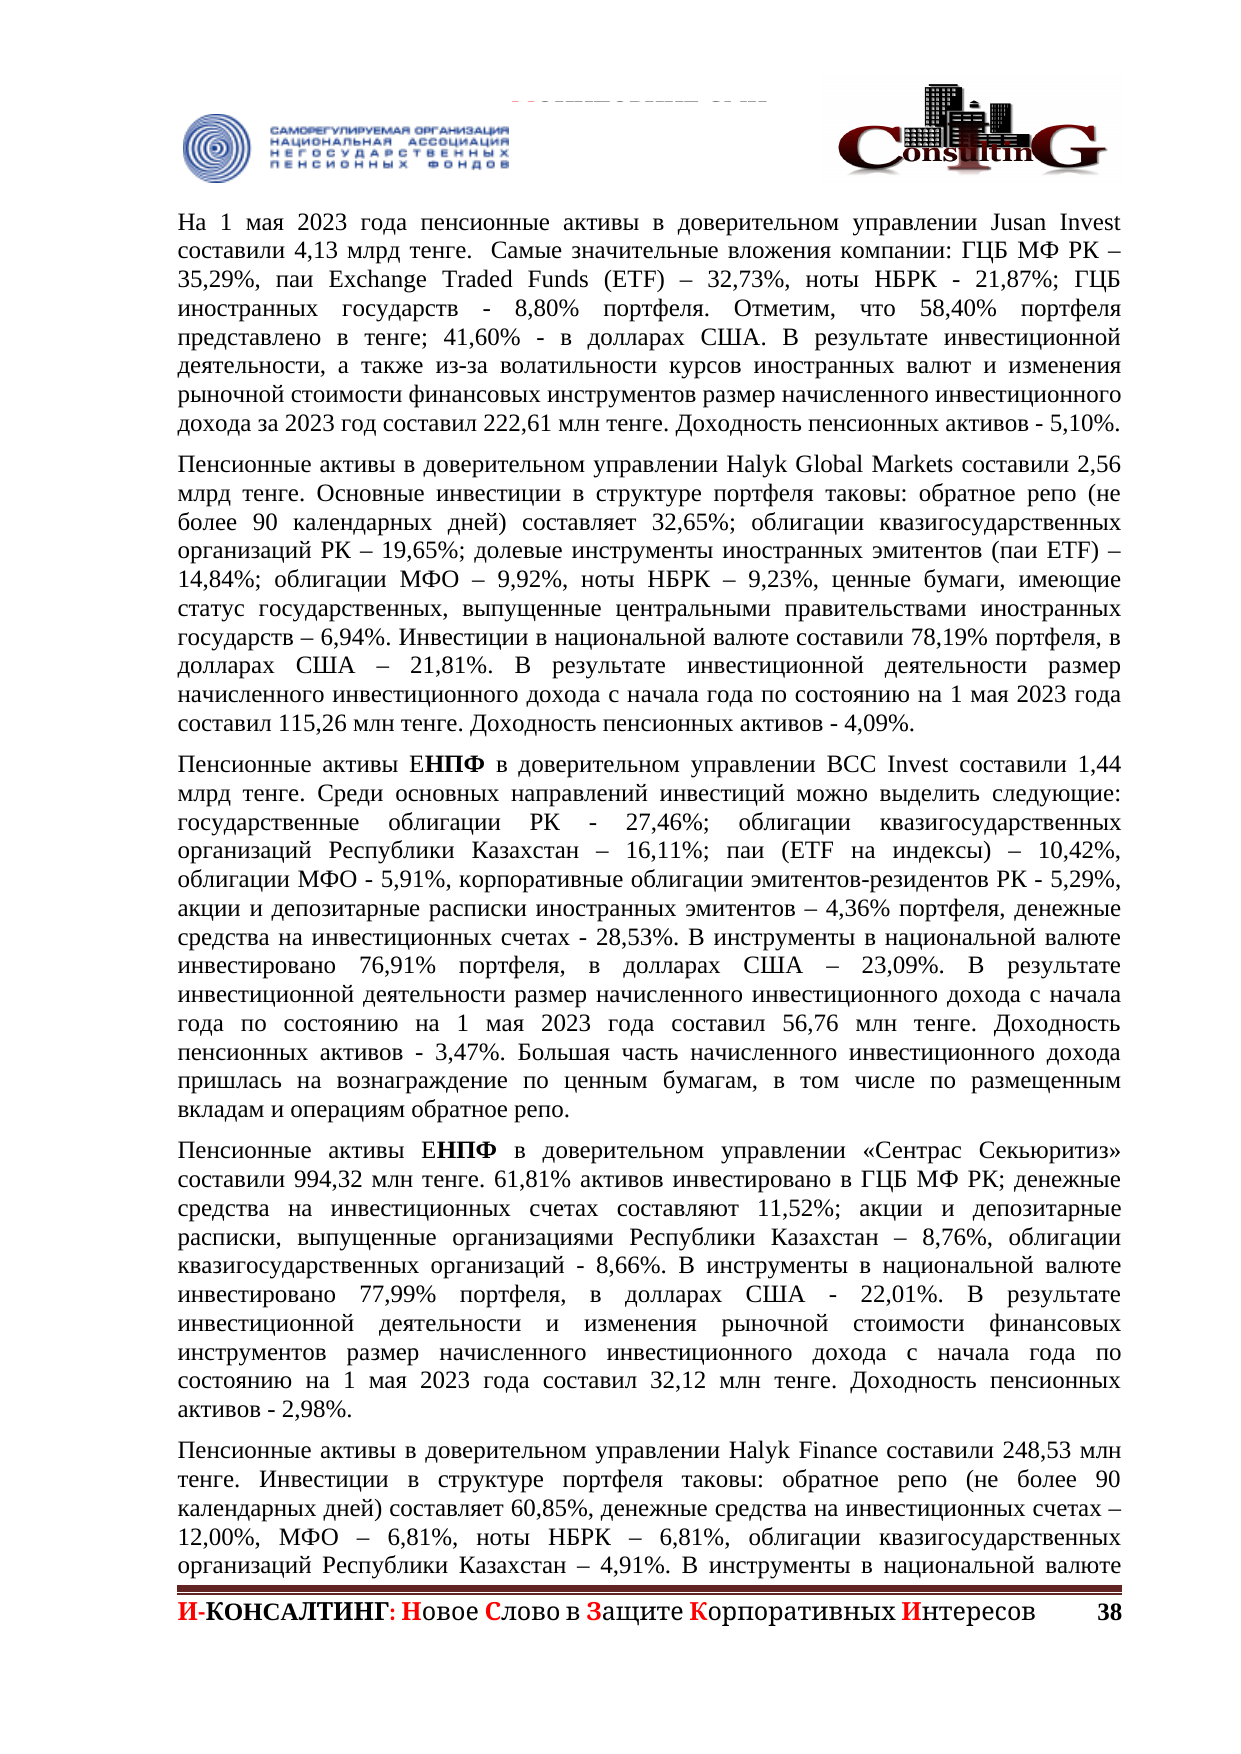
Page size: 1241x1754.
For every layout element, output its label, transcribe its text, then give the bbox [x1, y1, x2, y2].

text Пенсионные активы в доверительном управлении Halyk Global Markets составили 2,56 млрд тенге. Основные инвестиции в структуре портфеля таковы: обратное репо (не более 90 календарных дней) составляет 32,65%; облигации квазигосударственных организаций РК – 19,65%; долевые инструменты иностранных эмитентов (паи ETF) – 14,84%; облигации МФО – 9,92%, ноты НБРК – 9,23%, ценные бумаги, имеющие статус государственных, выпущенные центральными правительствами иностранных государств – 6,94%. Инвестиции в национальной валюте составили 78,19% портфеля, в долларах США – 21,81%. В результате инвестиционной деятельности размер начисленного инвестиционного дохода с начала года по состоянию на 1 мая 2023 года составил 115,26 млн тенге. Доходность пенсионных активов - 4,09%. [177, 449, 1122, 737]
text Пенсионные активы ЕНПФ в доверительном управлении BCC Invest составили 1,44 млрд тенге. Среди основных направлений инвестиций можно выделить следующие: государственные облигации РК - 27,46%; облигации квазигосударственных организаций Республики Казахстан – 16,11%; паи (ETF на индексы) – 10,42%, облигации МФО - 5,91%, корпоративные облигации эмитентов-резидентов РК - 5,29%, акции и депозитарные расписки иностранных эмитентов – 4,36% портфеля, денежные средства на инвестиционных счетах - 28,53%. В инструменты в национальной валюте инвестировано 76,91% портфеля, в долларах США – 23,09%. В результате инвестиционной деятельности размер начисленного инвестиционного дохода с начала года по состоянию на 1 мая 2023 года составил 56,76 млн тенге. Доходность пенсионных активов - 3,47%. Большая часть начисленного инвестиционного дохода пришлась на вознаграждение по ценным бумагам, в том числе по размещенным вкладам и операциям обратное репо. [177, 749, 1122, 1123]
picture [821, 73, 1122, 183]
text На 1 мая 2023 года пенсионные активы в доверительном управлении Jusan Invest составили 4,13 млрд тенге. Самые значительные вложения компании: ГЦБ МФ РК – 35,29%, паи Exchange Traded Funds (ETF) – 32,73%, ноты НБРК - 21,87%; ГЦБ иностранных государств - 8,80% портфеля. Отметим, что 58,40% портфеля представлено в тенге; 41,60% - в долларах США. В результате инвестиционной деятельности, а также из-за волатильности курсов иностранных валют и изменения рыночной стоимости финансовых инструментов размер начисленного инвестиционного дохода за 2023 год составил 222,61 млн тенге. Доходность пенсионных активов - 5,10%. [177, 207, 1122, 437]
picture [183, 114, 509, 183]
text Пенсионные активы ЕНПФ в доверительном управлении «Сентрас Секьюритиз» составили 994,32 млн тенге. 61,81% активов инвестировано в ГЦБ МФ РК; денежные средства на инвестиционных счетах составляют 11,52%; акции и депозитарные расписки, выпущенные организациями Республики Казахстан – 8,76%, облигации квазигосударственных организаций - 8,66%. В инструменты в национальной валюте инвестировано 77,99% портфеля, в долларах США - 22,01%. В результате инвестиционной деятельности и изменения рыночной стоимости финансовых инструментов размер начисленного инвестиционного дохода с начала года по состоянию на 1 мая 2023 года составил 32,12 млн тенге. Доходность пенсионных активов - 2,98%. [177, 1136, 1122, 1423]
